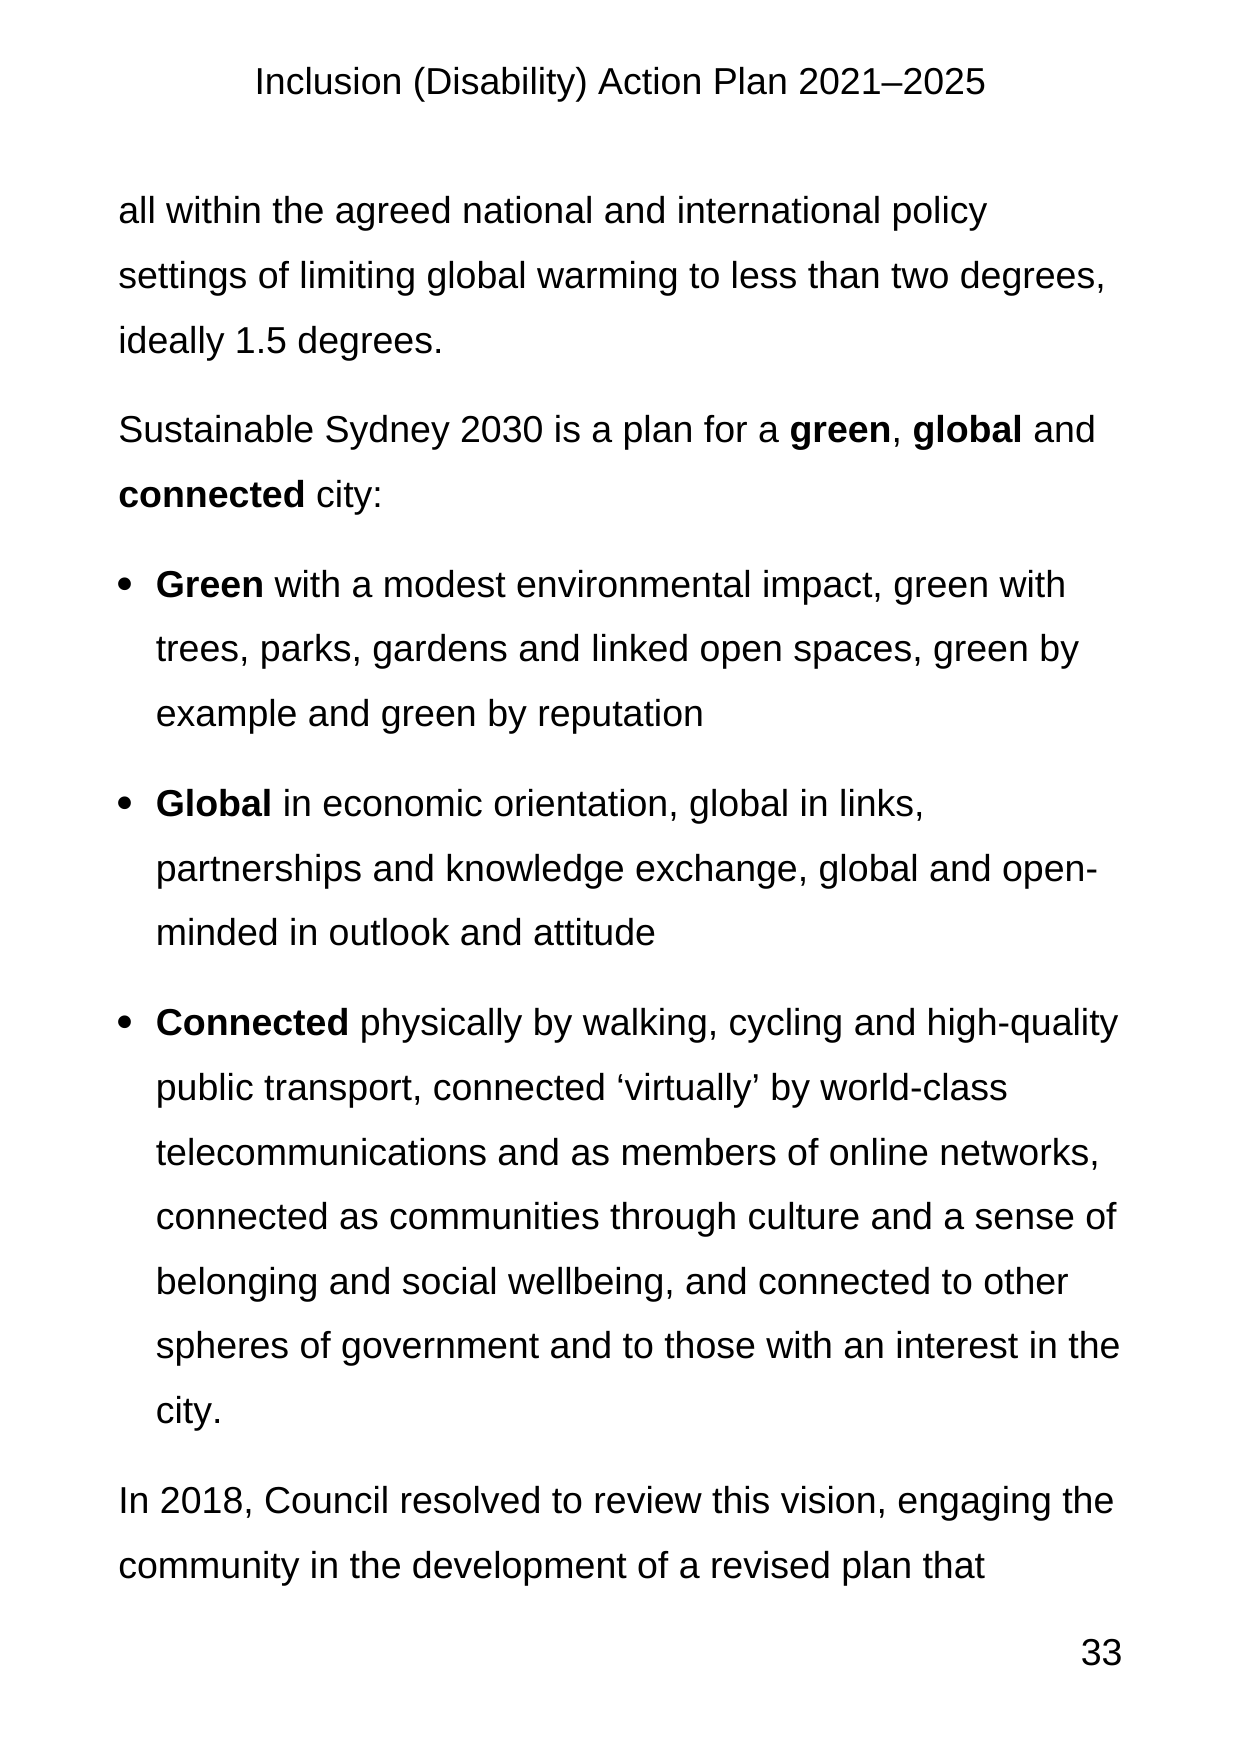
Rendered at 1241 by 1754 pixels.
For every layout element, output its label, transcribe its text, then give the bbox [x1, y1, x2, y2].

list Green with a modest environmental impact, green with trees, parks, gardens and linked open spaces, green by example and green by reputation [118, 562, 1122, 734]
list Connected physically by walking, cycling and high-quality public transport, connected ‘virtually’ by world-class telecommunications and as members of online networks, connected as communities through culture and a sense of belonging and social wellbeing, and connected to other spheres of government and to those with an interest in the city. [118, 1000, 1122, 1432]
list Global in economic orientation, global in links, partnerships and knowledge exchange, global and open-minded in outlook and attitude [118, 781, 1122, 954]
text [118, 188, 1122, 361]
text Sustainable Sydney 2030 is a plan for a green, global and connected city: [118, 407, 1122, 515]
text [118, 1478, 1122, 1586]
